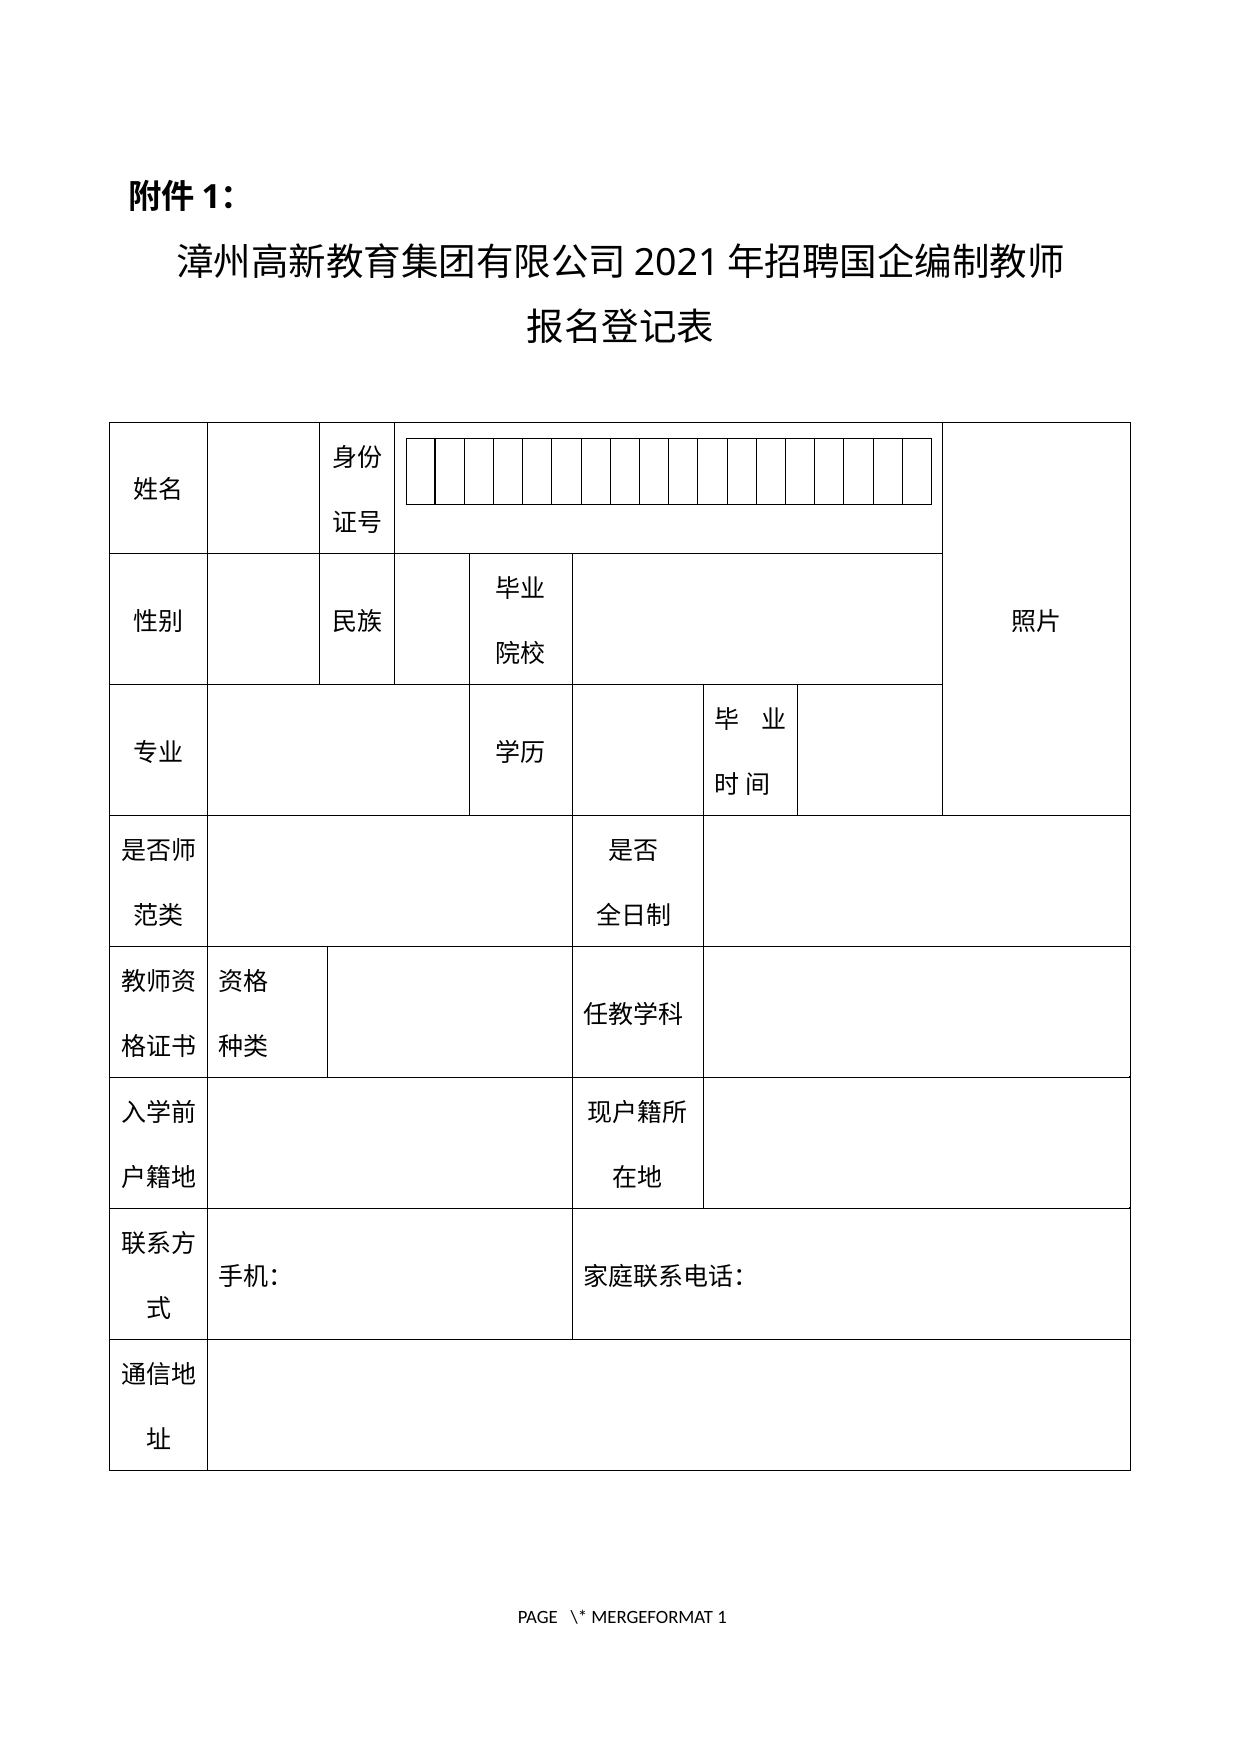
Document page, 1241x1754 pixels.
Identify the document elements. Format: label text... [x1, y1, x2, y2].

table_cell [208, 685, 469, 815]
table_cell [704, 947, 1130, 1077]
table_cell [573, 685, 703, 815]
table_cell 现户籍所在地 [573, 1078, 703, 1208]
table_cell [704, 1078, 1130, 1208]
table_cell [573, 554, 942, 684]
text 漳州高新教育集团有限公司2021年招聘国企编制教师 [128, 227, 1112, 292]
table_cell [704, 816, 1130, 946]
table_cell 手机： [208, 1209, 572, 1339]
table_cell 家庭联系电话： [573, 1209, 1130, 1339]
table_cell [328, 947, 572, 1077]
table_cell 毕业 院校 [470, 554, 572, 684]
table_cell 通信地址 [110, 1340, 207, 1470]
text 附件1： [128, 162, 1112, 227]
table_header 照片 [943, 423, 1130, 815]
table_cell 专业 [110, 685, 207, 815]
table_cell 是否 全日制 [573, 816, 703, 946]
table_cell 毕业时 间 [704, 685, 797, 815]
table_cell [798, 685, 942, 815]
table_header [395, 423, 942, 553]
table_cell 民族 [320, 554, 394, 684]
table_cell [208, 554, 319, 684]
table_cell 资格 种类 [208, 947, 327, 1077]
table_cell [395, 554, 469, 684]
table_cell 学历 [470, 685, 572, 815]
table_cell [208, 1340, 1130, 1470]
table_cell 是否师范类 [110, 816, 207, 946]
table_cell 入学前户籍地 [110, 1078, 207, 1208]
table_header 姓名 [110, 423, 207, 553]
text 报名登记表 [128, 292, 1112, 357]
table_cell 联系方式 [110, 1209, 207, 1339]
table_header [208, 423, 319, 553]
table_cell 教师资格证书 [110, 947, 207, 1077]
table_cell [208, 1078, 572, 1208]
table_cell 性别 [110, 554, 207, 684]
table_cell [208, 816, 572, 946]
table_cell 任教学科 [573, 947, 703, 1077]
table_header 身份证号 [320, 423, 394, 553]
